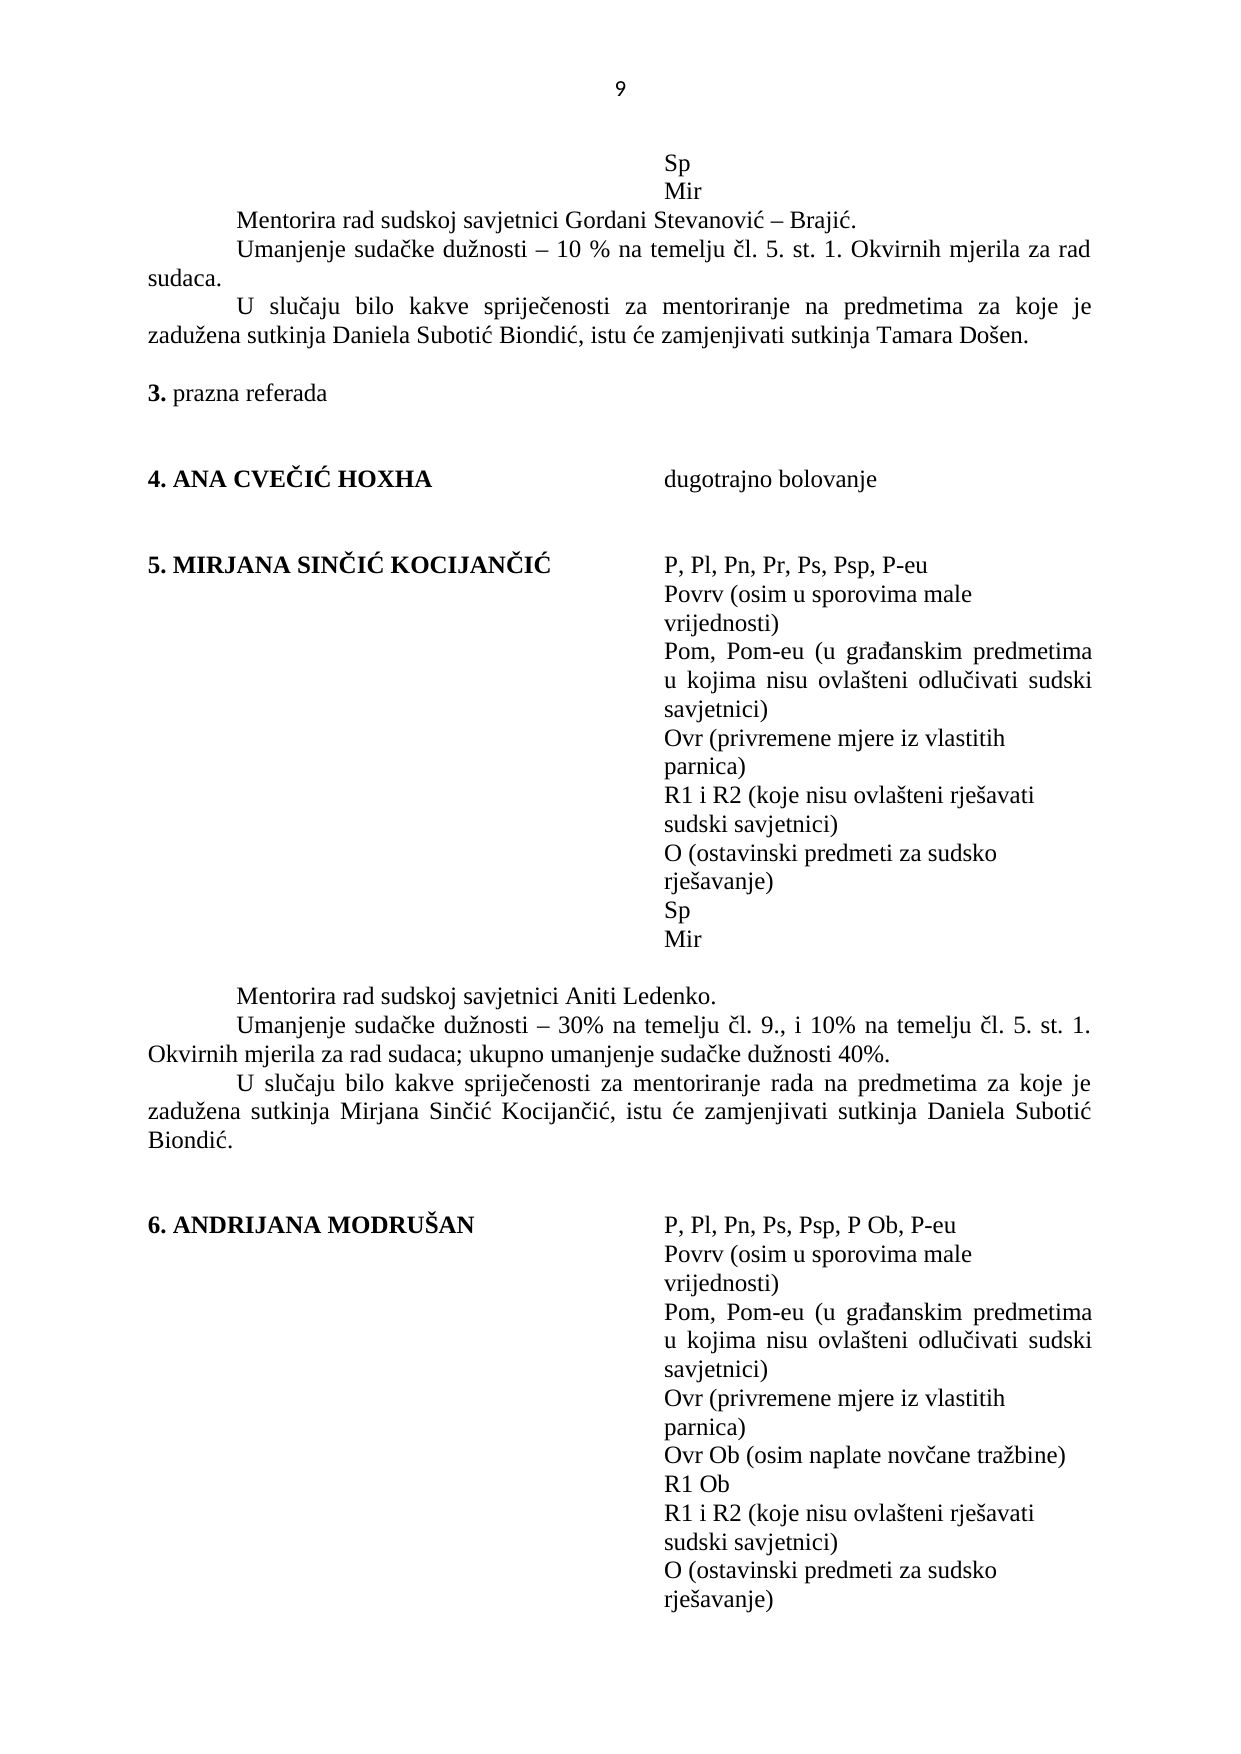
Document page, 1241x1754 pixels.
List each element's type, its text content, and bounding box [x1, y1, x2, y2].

text 5. MIRJANA SINČIĆ KOCIJANČIĆ P, Pl, Pn, Pr, Ps, Psp, P-eu [148, 550, 1093, 579]
list vrijednosti) [664, 608, 1093, 636]
list rješavanje) [590, 1584, 1093, 1613]
list vrijednosti) [664, 1268, 1093, 1297]
text U slučaju bilo kakve spriječenosti za mentoriranje rada na predmetima za koje je zadužena sutkinja Mirjana Sinčić Kocijančić, istu će zamjenjivati sutkinja Daniela Subotić Biondić. [148, 1068, 1093, 1154]
list Ovr (privremene mjere iz vlastitih [207, 1383, 1093, 1412]
list Ovr Ob (osim naplate novčane tražbine) [207, 1441, 1093, 1469]
list Ovr (privremene mjere iz vlastitih [207, 723, 1093, 751]
list R1 Ob [207, 1469, 1093, 1498]
list rješavanje) [590, 866, 1093, 895]
list Pom, Pom-eu (u građanskim predmetima u kojima nisu ovlašteni odlučivati sudski savjetnici) [664, 636, 1093, 723]
list parnica) [295, 751, 1093, 780]
list Mir [590, 924, 1093, 953]
list O (ostavinski predmeti za sudsko [590, 838, 1093, 866]
list O (ostavinski predmeti za sudsko [590, 1556, 1093, 1584]
text 3. prazna referada [148, 378, 1093, 406]
list Mentorira rad sudskoj savjetnici Gordani Stevanović – Brajić. [148, 205, 1093, 234]
list parnica) [295, 1412, 1093, 1441]
list R1 i R2 (koje nisu ovlašteni rješavati [369, 1498, 1093, 1527]
list Pom, Pom-eu (u građanskim predmetima u kojima nisu ovlašteni odlučivati sudski savjetnici) [664, 1297, 1093, 1383]
text Umanjenje sudačke dužnosti – 30% na temelju čl. 9., i 10% na temelju čl. 5. st. 1. Okvirnih mjerila za rad sudaca; ukupno umanjenje sudačke dužnosti 40%. [148, 1010, 1093, 1068]
list Mir [590, 176, 1093, 205]
text 4. ANA CVEČIĆ HOXHA dugotrajno bolovanje [148, 464, 1093, 493]
list U slučaju bilo kakve spriječenosti za mentoriranje na predmetima za koje je zadužena sutkinja Daniela Subotić Biondić, istu će zamjenjivati sutkinja Tamara Došen. [148, 291, 1093, 349]
list Sp [590, 148, 1093, 176]
list Sp [590, 895, 1093, 924]
list sudski savjetnici) [369, 809, 1093, 838]
list Mentorira rad sudskoj savjetnici Aniti Ledenko. [148, 981, 1093, 1010]
text 6. ANDRIJANA MODRUŠAN P, Pl, Pn, Ps, Psp, P Ob, P-eu [148, 1211, 1093, 1239]
text Povrv (osim u sporovima male [664, 579, 1093, 608]
list sudski savjetnici) [369, 1527, 1093, 1556]
list Umanjenje sudačke dužnosti – 10 % na temelju čl. 5. st. 1. Okvirnih mjerila za rad sudaca. [148, 234, 1093, 291]
list R1 i R2 (koje nisu ovlašteni rješavati [369, 780, 1093, 809]
text Povrv (osim u sporovima male [664, 1239, 1093, 1268]
